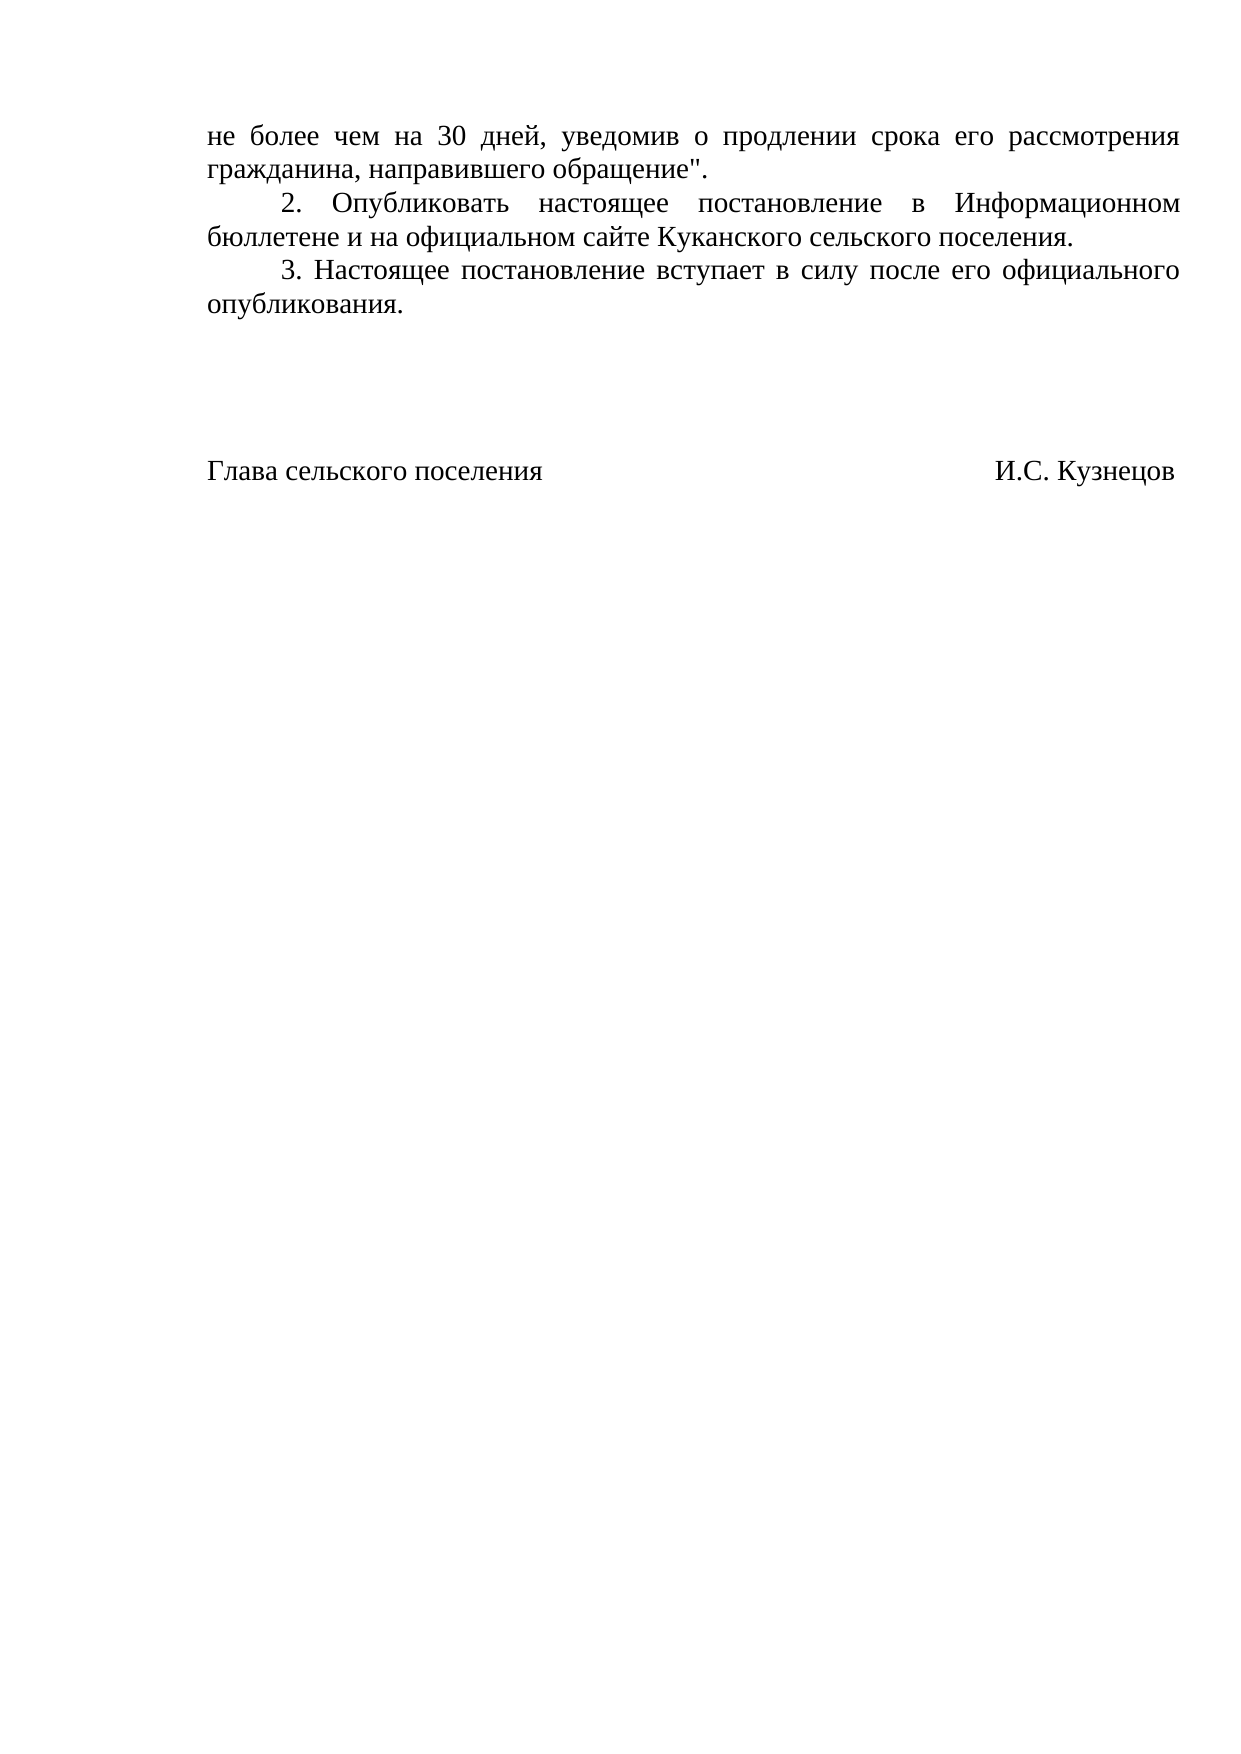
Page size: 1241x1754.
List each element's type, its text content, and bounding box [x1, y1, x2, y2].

text 2. Опубликовать настоящее постановление в Информационном бюллетене и на официальном сайте Куканского сельского поселения. [207, 185, 1181, 252]
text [207, 118, 1181, 185]
text 3. Настоящее постановление вступает в силу после его официального опубликования. [207, 252, 1181, 319]
text Глава сельского поселения И.С. Кузнецов [207, 453, 1181, 487]
